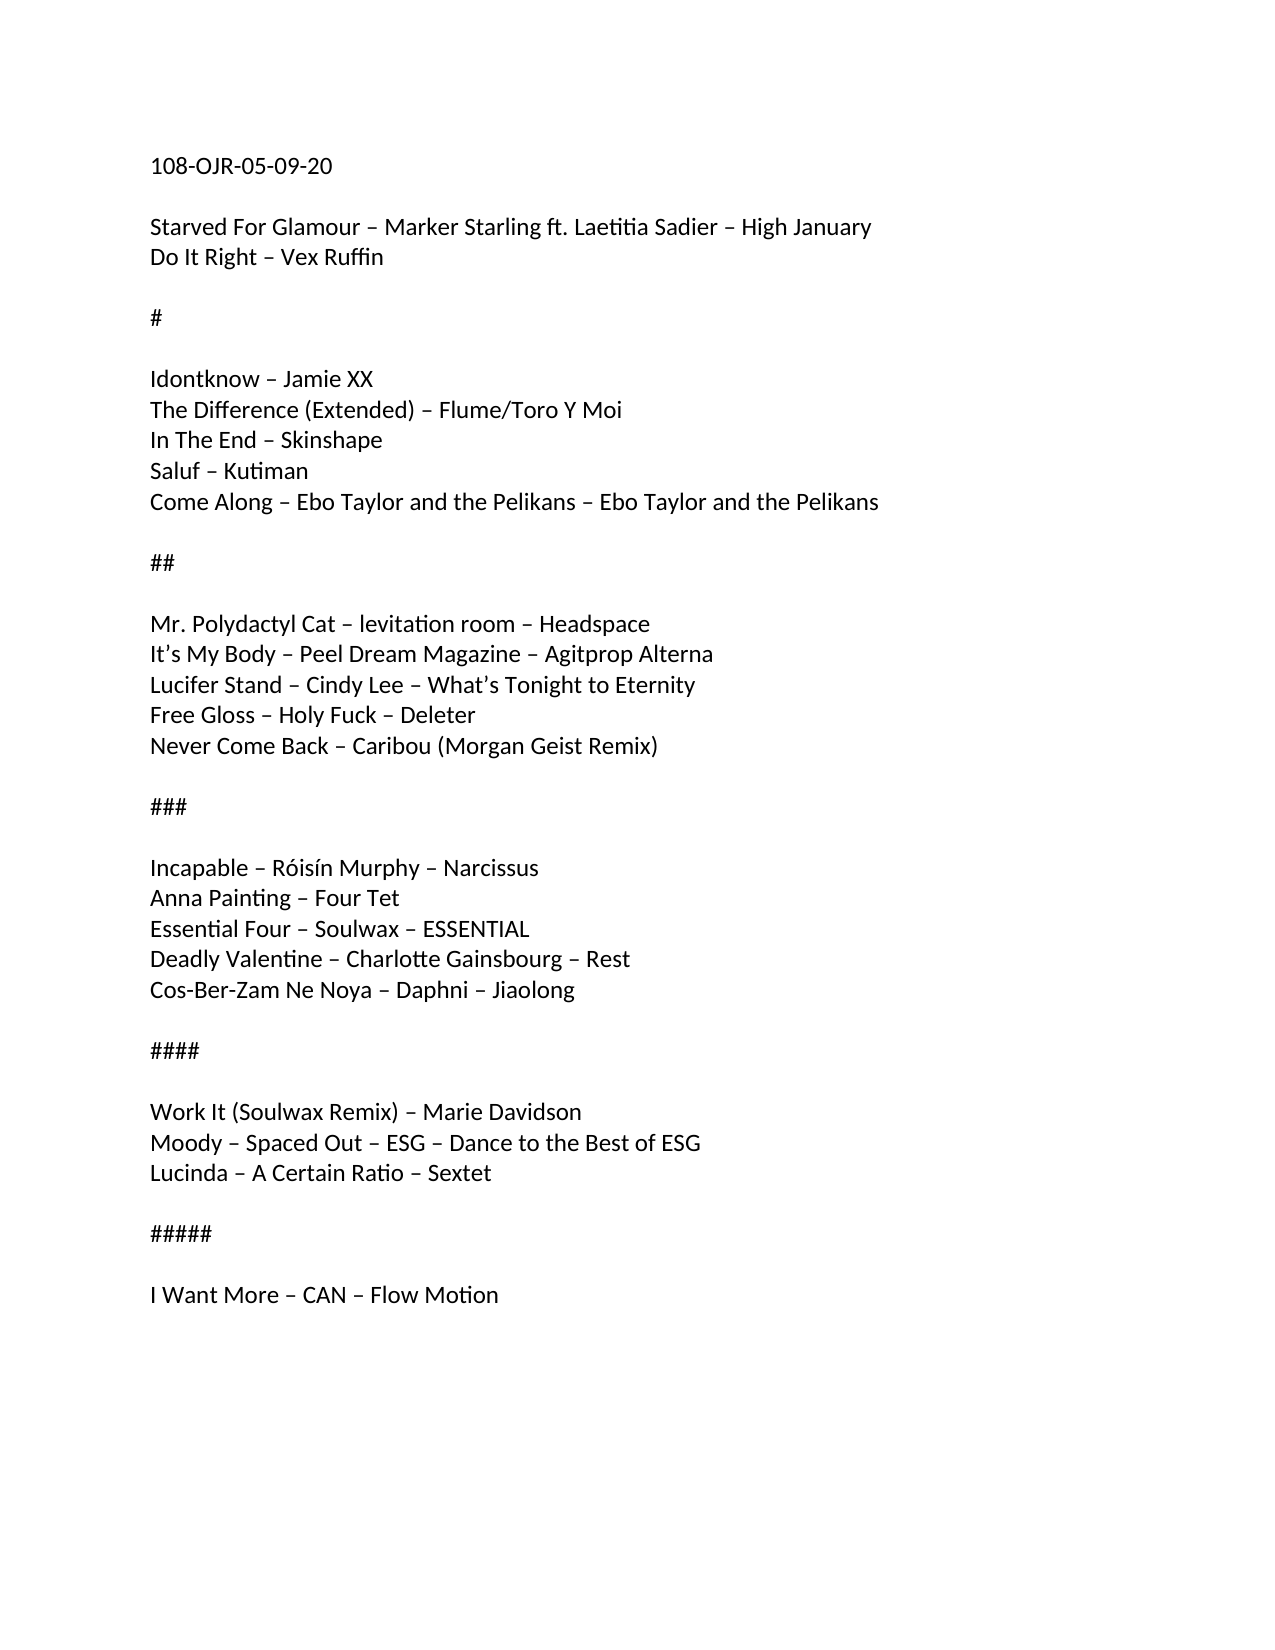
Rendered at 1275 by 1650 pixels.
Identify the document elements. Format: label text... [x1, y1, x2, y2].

text Lucifer Stand – Cindy Lee – What’s Tonight to Eternity [150, 669, 1125, 699]
text Lucinda – A Certain Ratio – Sextet [150, 1157, 1125, 1188]
text In The End – Skinshape [150, 425, 1125, 455]
text Free Gloss – Holy Fuck – Deleter [150, 699, 1125, 730]
text ##### [150, 1218, 1125, 1249]
text Incapable – Róisín Murphy – Narcissus [150, 852, 1125, 882]
text Idontknow – Jamie XX [150, 364, 1125, 394]
text Mr. Polydactyl Cat – levitation room – Headspace [150, 608, 1125, 638]
text ## [150, 547, 1125, 577]
text Saluf – Kutiman [150, 455, 1125, 486]
text Deadly Valentine – Charlotte Gainsbourg – Rest [150, 943, 1125, 974]
text Do It Right – Vex Ruffin [150, 242, 1125, 272]
text Moody – Spaced Out – ESG – Dance to the Best of ESG [150, 1127, 1125, 1157]
text The Difference (Extended) – Flume/Toro Y Moi [150, 394, 1125, 425]
text ### [150, 791, 1125, 821]
text #### [150, 1035, 1125, 1066]
text # [150, 303, 1125, 333]
text Never Come Back – Caribou (Morgan Geist Remix) [150, 730, 1125, 760]
text Cos-Ber-Zam Ne Noya – Daphni – Jiaolong [150, 974, 1125, 1004]
text Anna Painting – Four Tet [150, 882, 1125, 913]
text Essential Four – Soulwax – ESSENTIAL [150, 913, 1125, 943]
text It’s My Body – Peel Dream Magazine – Agitprop Alterna [150, 638, 1125, 669]
text Come Along – Ebo Taylor and the Pelikans – Ebo Taylor and the Pelikans [150, 486, 1125, 516]
text Starved For Glamour – Marker Starling ft. Laetitia Sadier – High January [150, 211, 1125, 242]
text Work It (Soulwax Remix) – Marie Davidson [150, 1096, 1125, 1127]
text I Want More – CAN – Flow Motion [150, 1279, 1125, 1310]
text 108-OJR-05-09-20 [150, 150, 1125, 181]
